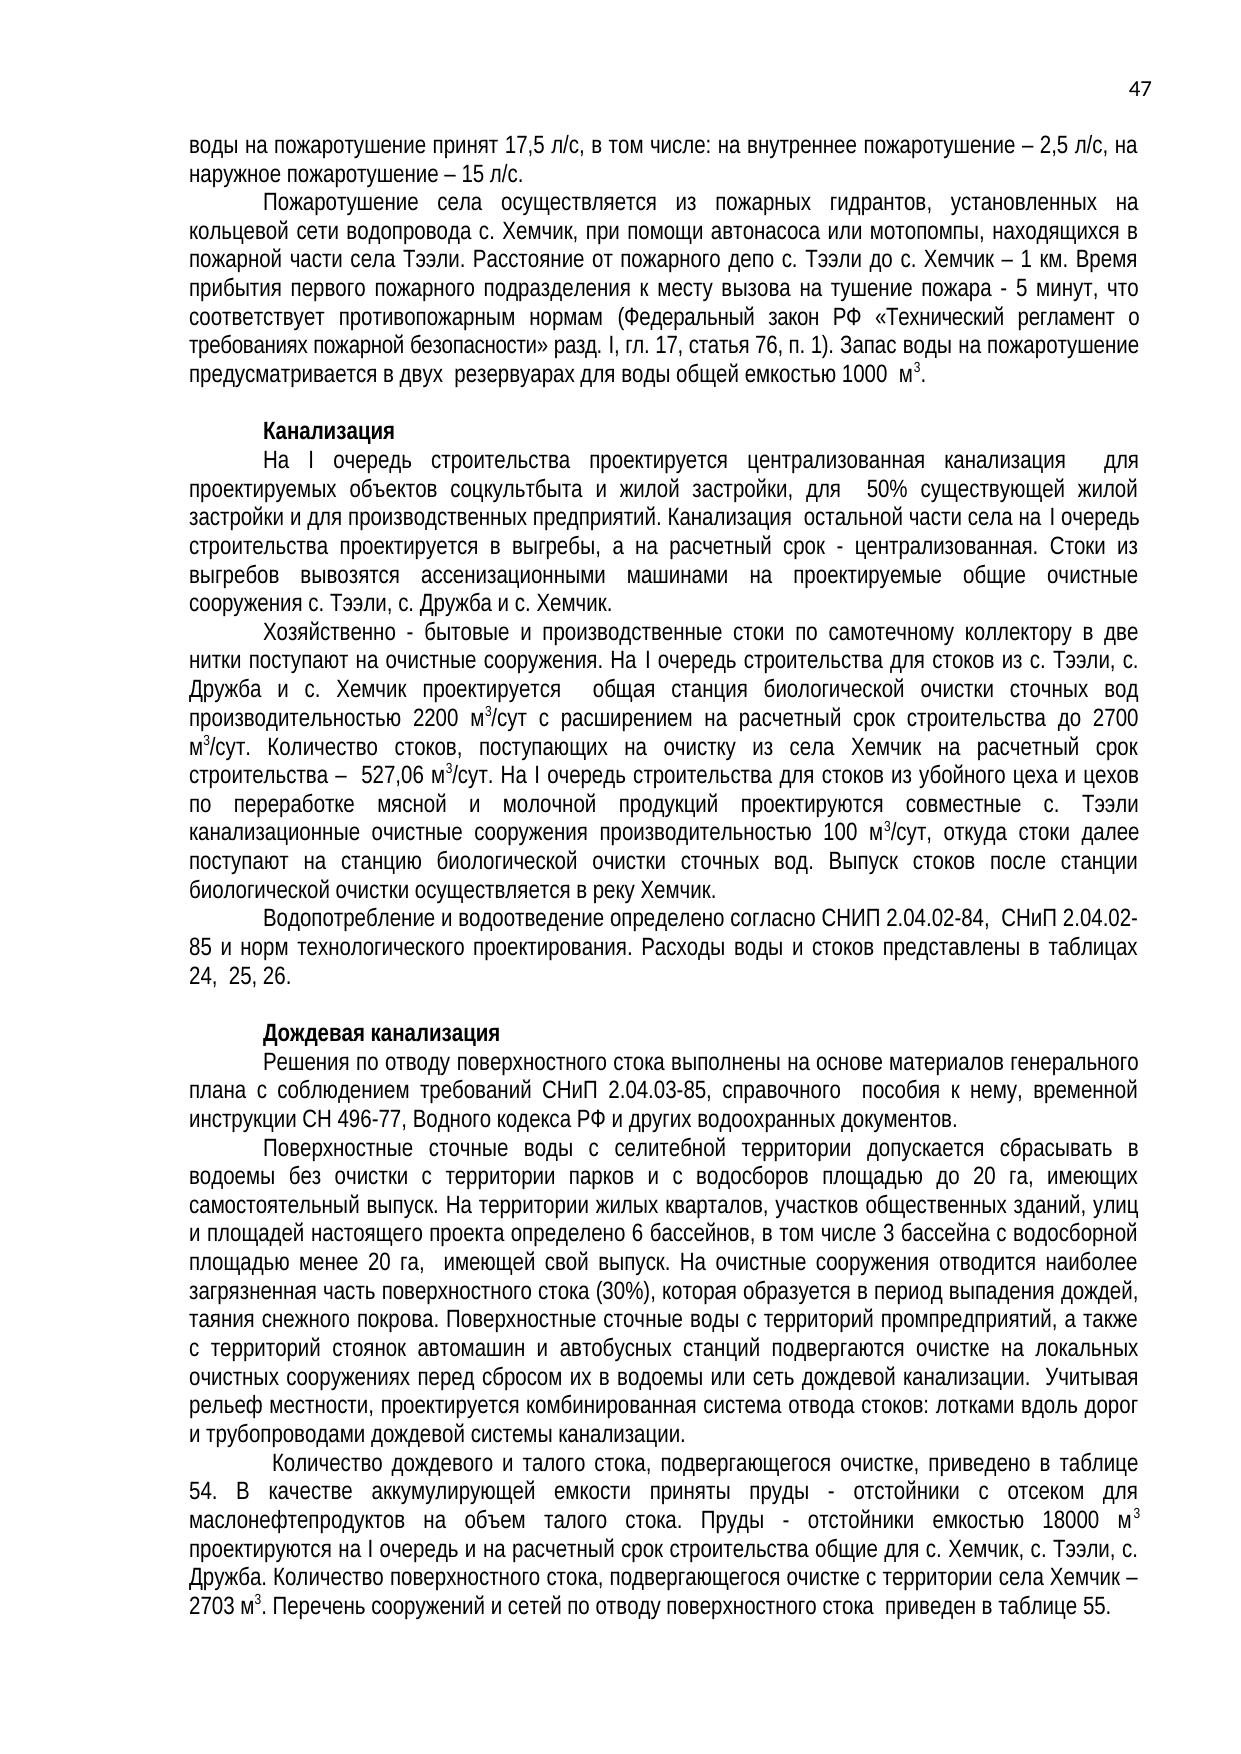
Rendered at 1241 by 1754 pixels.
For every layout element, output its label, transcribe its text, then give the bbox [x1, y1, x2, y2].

text Решения по отводу поверхностного стока выполнены на основе материалов генерального плана с соблюдением требований СНиП 2.04.03-85, справочного пособия к нему, временной инструкции СН 496-77, Водного кодекса РФ и других водоохранных документов. [189, 1047, 1140, 1132]
text Количество дождевого и талого стока, подвергающегося очистке, приведено в таблице 54. В качестве аккумулирующей емкости приняты пруды - отстойники с отсеком для маслонефтепродуктов на объем талого стока. Пруды - отстойники емкостью 18000 м3 проектируются на I очередь и на расчетный срок строительства общие для с. Хемчик, с. Тээли, с. Дружба. Количество поверхностного стока, подвергающегося очистке с территории села Хемчик – 2703 м3. Перечень сооружений и сетей по отводу поверхностного стока приведен в таблице 55. [189, 1448, 1140, 1619]
text Поверхностные сточные воды с селитебной территории допускается сбрасывать в водоемы без очистки с территории парков и с водосборов площадью до , имеющих самостоятельный выпуск. На территории жилых кварталов, участков общественных зданий, улиц и площадей настоящего проекта определено 6 бассейнов, в том числе 3 бассейна с водосборной площадью менее , имеющей свой выпуск. На очистные сооружения отводится наиболее загрязненная часть поверхностного стока (30%), которая образуется в период выпадения дождей, таяния снежного покрова. Поверхностные сточные воды с территорий промпредприятий, а также с территорий стоянок автомашин и автобусных станций подвергаются очистке на локальных очистных сооружениях перед сбросом их в водоемы или сеть дождевой канализации. Учитывая рельеф местности, проектируется комбинированная система отвода стоков: лотками вдоль дорог и трубопроводами дождевой системы канализации. [189, 1132, 1140, 1448]
text Хозяйственно - бытовые и производственные стоки по самотечному коллектору в две нитки поступают на очистные сооружения. На I очередь строительства для стоков из с. Тээли, с. Дружба и с. Хемчик проектируется общая станция биологической очистки сточных вод производительностью 2200 м3/сут с расширением на расчетный срок строительства до 2700 м3/сут. Количество стоков, поступающих на очистку из села Хемчик на расчетный срок строительства – 527,06 м3/сут. На I очередь строительства для стоков из убойного цеха и цехов по переработке мясной и молочной продукций проектируются совместные с. Тээли канализационные очистные сооружения производительностью 100 м3/сут, откуда стоки далее поступают на станцию биологической очистки сточных вод. Выпуск стоков после станции биологической очистки осуществляется в реку Хемчик. [189, 617, 1140, 903]
text На I очередь строительства проектируется централизованная канализация для проектируемых объектов соцкультбыта и жилой застройки, для 50% существующей жилой застройки и для производственных предприятий. Канализация остальной части села на I очередь строительства проектируется в выгребы, а на расчетный срок - централизованная. Стоки из выгребов вывозятся ассенизационными машинами на проектируемые общие очистные сооружения с. Тээли, с. Дружба и с. Хемчик. [189, 445, 1140, 617]
text Канализация [189, 416, 1140, 445]
text Пожаротушение села осуществляется из пожарных гидрантов, установленных на кольцевой сети водопровода с. Хемчик, при помощи автонасоса или мотопомпы, находящихся в пожарной части села Тээли. Расстояние от пожарного депо с. Тээли до с. Хемчик – 1 км. Время прибытия первого пожарного подразделения к месту вызова на тушение пожара - 5 минут, что соответствует противопожарным нормам (Федеральный закон РФ «Технический регламент о требованиях пожарной безопасности» разд. I, гл. 17, статья 76, п. 1). Запас воды на пожаротушение предусматривается в двух резервуарах для воды общей емкостью 1000 м3. [189, 187, 1140, 388]
text Дождевая канализация [189, 1018, 1140, 1047]
text Водопотребление и водоотведение определено согласно СНИП 2.04.02-84, СНиП 2.04.02-85 и норм технологического проектирования. Расходы воды и стоков представлены в таблицах 24, 25, 26. [189, 903, 1140, 989]
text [189, 130, 1140, 187]
